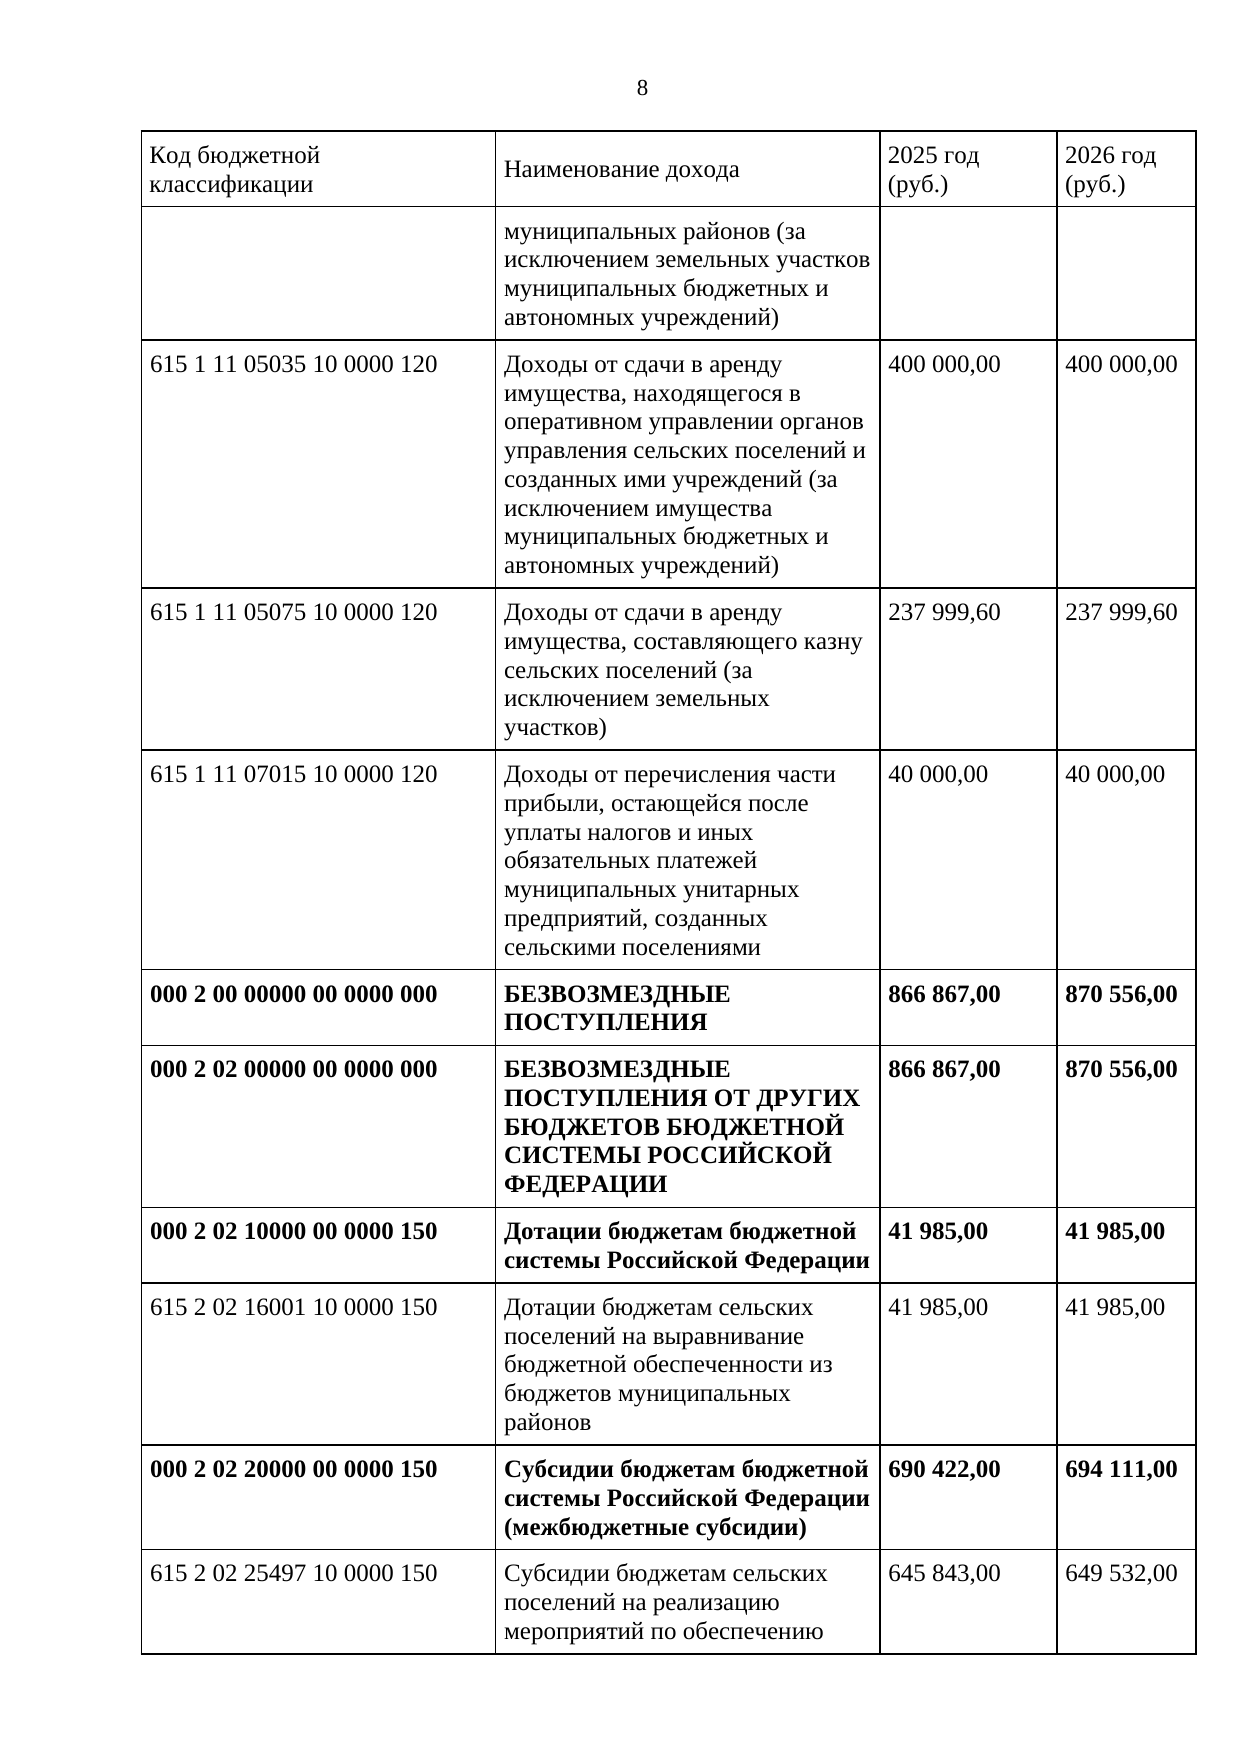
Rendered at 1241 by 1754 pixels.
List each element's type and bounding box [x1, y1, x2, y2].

table_cell [129, 129, 1196, 1655]
